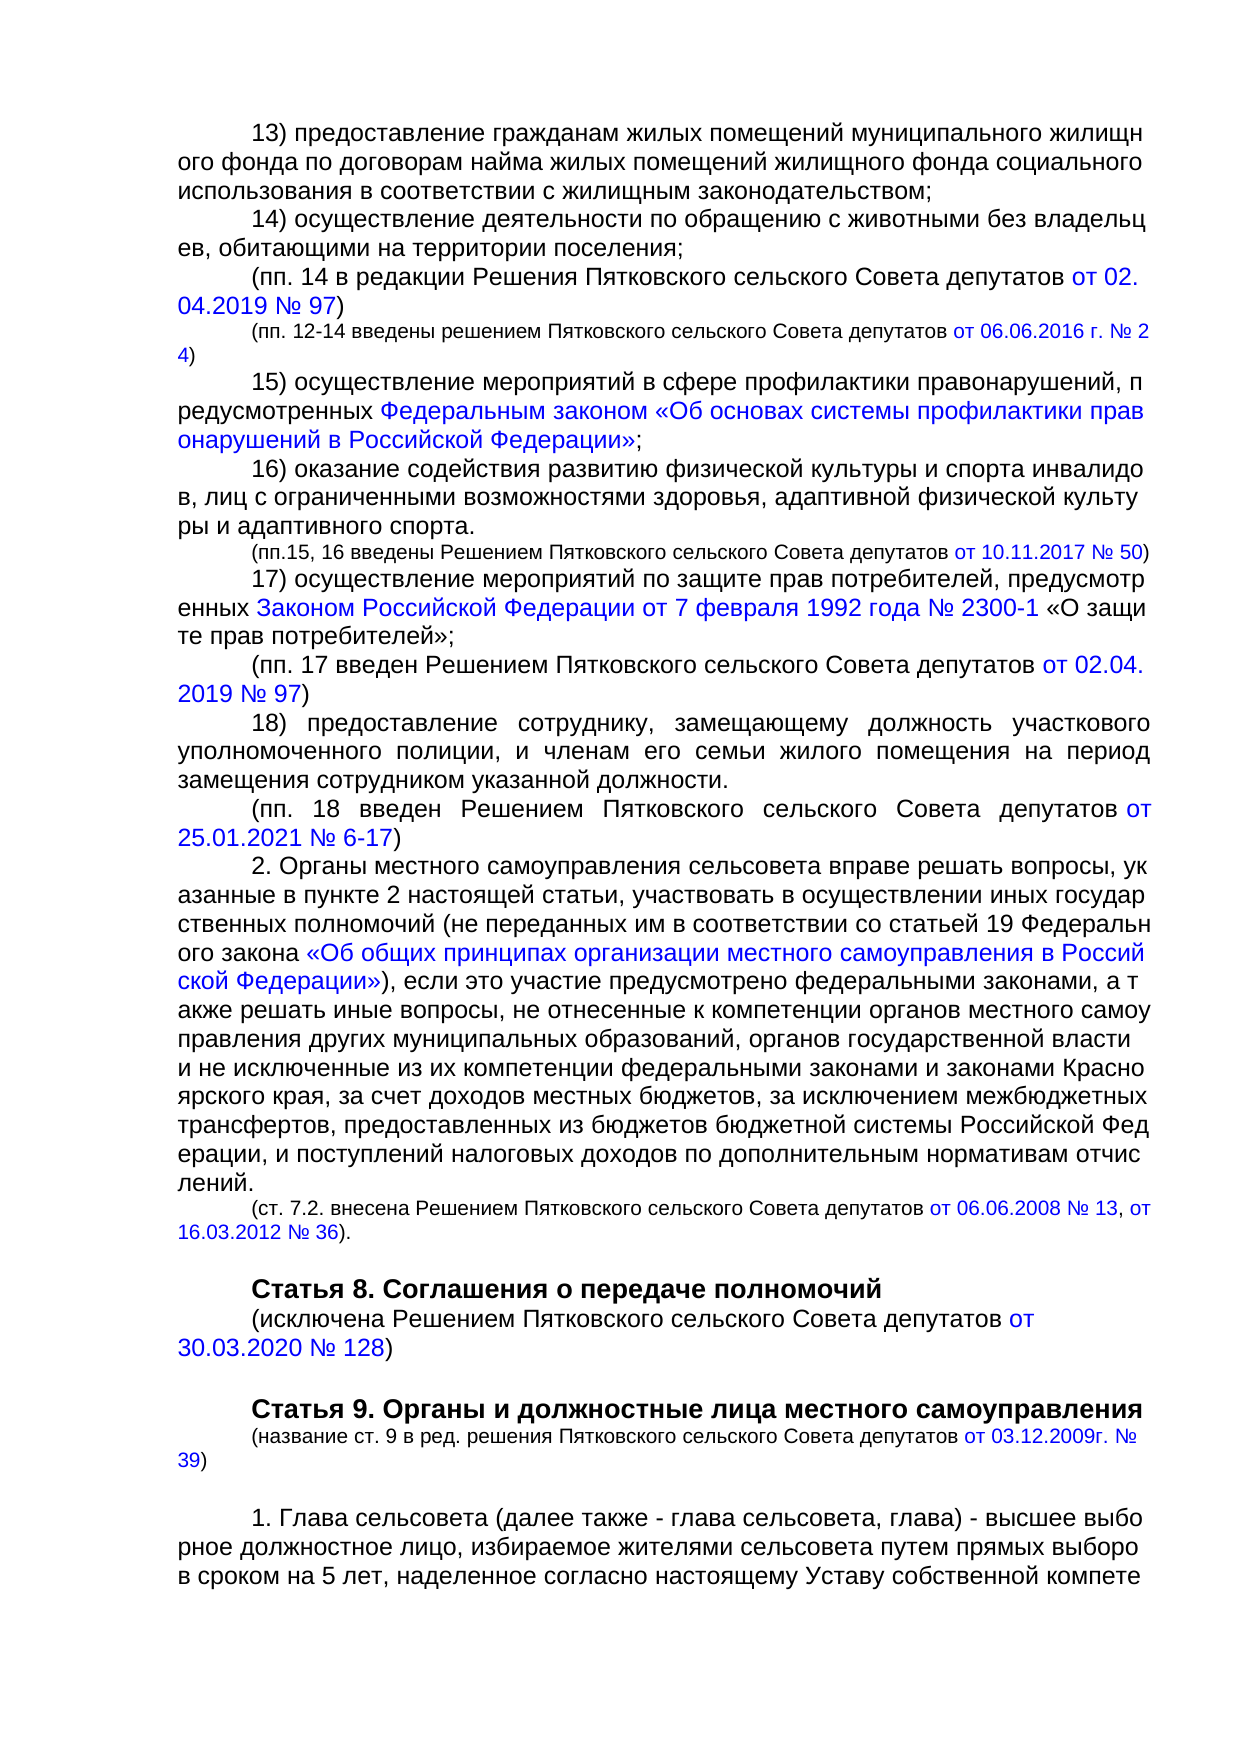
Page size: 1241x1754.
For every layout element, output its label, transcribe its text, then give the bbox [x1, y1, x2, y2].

text (название ст. 9 в ред. решения Пятковского сельского Совета депутатов от 03.12.2009г. № 39) [177, 1424, 1152, 1472]
text (пп. 17 введен Решением Пятковского сельского Совета депутатов от 02.04.2019 № 97) [177, 650, 1152, 707]
text Статья 9. Органы и должностные лица местного самоуправления [177, 1393, 1152, 1424]
text 13) предоставление гражданам жилых помещений муниципального жилищного фонда по договорам найма жилых помещений жилищного фонда социального использования в соответствии с жилищным законодательством; [177, 118, 1152, 204]
text 2. Органы местного самоуправления сельсовета вправе решать вопросы, указанные в пункте 2 настоящей статьи, участвовать в осуществлении иных государственных полномочий (не переданных им в соответствии со статьей 19 Федерального закона «Об общих принципах организации местного самоуправления в Российской Федерации»), если это участие предусмотрено федеральными законами, а также решать иные вопросы, не отнесенные к компетенции органов местного самоуправления других муниципальных образований, органов государственной власти и не исключенные из их компетенции федеральными законами и законами Красноярского края, за счет доходов местных бюджетов, за исключением межбюджетных трансфертов, предоставленных из бюджетов бюджетной системы Российской Федерации, и поступлений налоговых доходов по дополнительным нормативам отчислений. [177, 851, 1152, 1196]
text (пп. 14 в редакции Решения Пятковского сельского Совета депутатов от 02.04.2019 № 97) [177, 262, 1152, 319]
text Статья 8. Соглашения о передаче полномочий [177, 1273, 1152, 1304]
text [177, 1503, 1152, 1589]
text 17) осуществление мероприятий по защите прав потребителей, предусмотренных Законом Российской Федерации от 7 февраля 1992 года № 2300-1 «О защите прав потребителей»; [177, 564, 1152, 650]
text 15) осуществление мероприятий в сфере профилактики правонарушений, предусмотренных Федеральным законом «Об основах системы профилактики правонарушений в Российской Федерации»; [177, 367, 1152, 453]
text (исключена Решением Пятковского сельского Совета депутатов от 30.03.2020 № 128) [177, 1304, 1152, 1362]
text (пп.15, 16 введены Решением Пятковского сельского Совета депутатов от 10.11.2017 № 50) [177, 540, 1152, 564]
text 18) предоставление сотруднику, замещающему должность участкового уполномоченного полиции, и членам его семьи жилого помещения на период замещения сотрудником указанной должности. [177, 707, 1152, 794]
text 14) осуществление деятельности по обращению с животными без владельцев, обитающими на территории поселения; [177, 204, 1152, 262]
text (пп. 18 введен Решением Пятковского сельского Совета депутатов от 25.01.2021 № 6-17) [177, 794, 1152, 851]
text (пп. 12-14 введены решением Пятковского сельского Совета депутатов от 06.06.2016 г. № 24) [177, 319, 1152, 367]
text 16) оказание содействия развитию физической культуры и спорта инвалидов, лиц с ограниченными возможностями здоровья, адаптивной физической культуры и адаптивного спорта. [177, 453, 1152, 540]
text (ст. 7.2. внесена Решением Пятковского сельского Совета депутатов от 06.06.2008 № 13, от 16.03.2012 № 36). [177, 1196, 1152, 1244]
